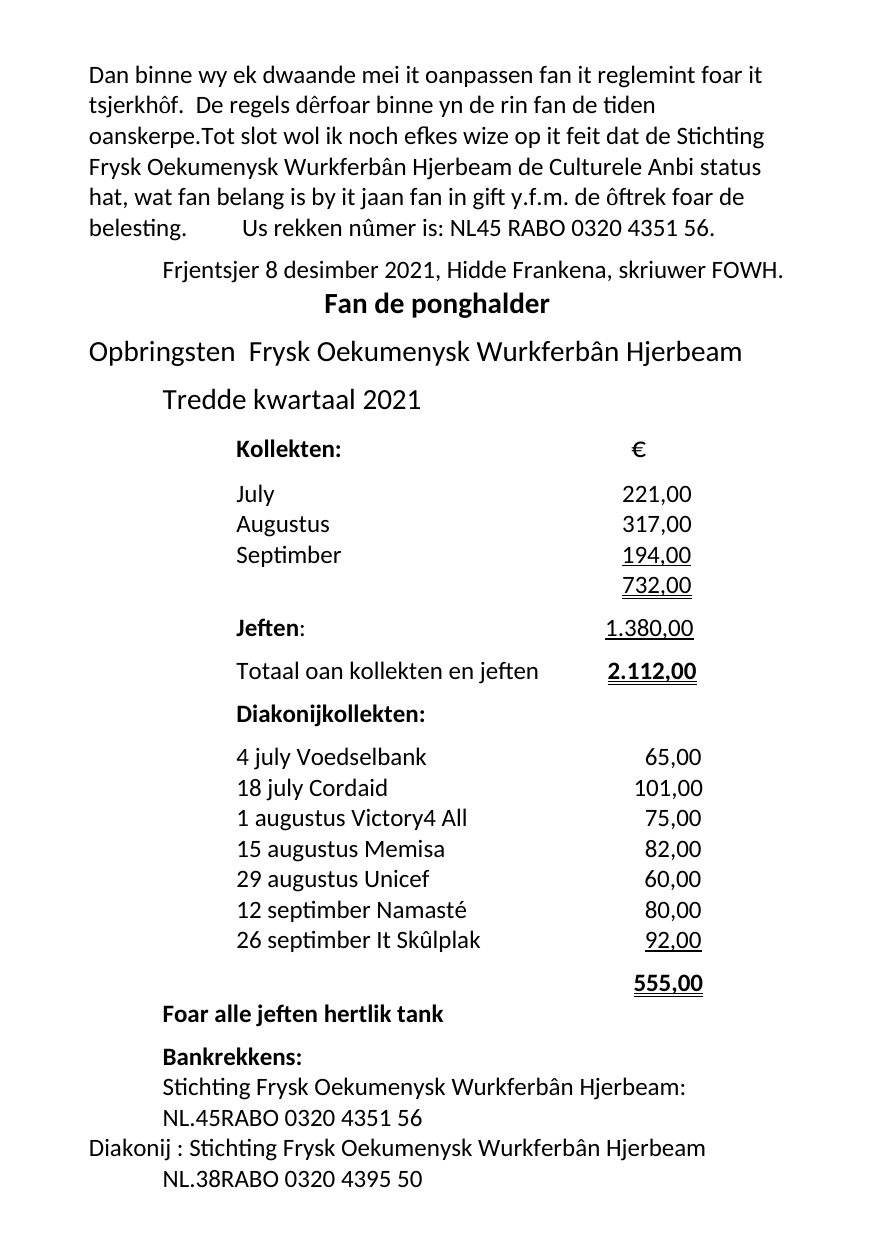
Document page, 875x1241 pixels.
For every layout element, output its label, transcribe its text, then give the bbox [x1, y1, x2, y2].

text Opbringsten Frysk Oekumenysk Wurkferbân Hjerbeam [89, 333, 785, 369]
text 732,00 [89, 569, 785, 600]
text July 221,00 [162, 478, 785, 508]
text Fan de ponghalder [89, 285, 785, 321]
text 15 augustus Memisa 82,00 [162, 833, 785, 863]
text Stichting Frysk Oekumenysk Wurkferbân Hjerbeam: [89, 1072, 785, 1102]
text Frjentsjer 8 desimber 2021, Hidde Frankena, skriuwer FOWH. [89, 255, 785, 285]
text Dan binne wy ek dwaande mei it oanpassen fan it reglemint foar it tsjerkhôf. De regels dêrfoar binne yn de rin fan de tiden oanskerpe.Tot slot wol ik noch efkes wize op it feit dat de Stichting Frysk Oekumenysk Wurkferbân Hjerbeam de Culturele Anbi status hat, wat fan belang is by it jaan fan in gift y.f.m. de ôftrek foar de belesting. Us rekken nûmer is: NL45 RABO 0320 4351 56. [89, 59, 785, 242]
text Foar alle jeften hertlik tank [89, 998, 785, 1028]
text NL.45RABO 0320 4351 56 Diakonij : Stichting Frysk Oekumenysk Wurkferbân Hjerbeam NL.38RABO 0320 4395 50 [89, 1102, 785, 1194]
text 555,00 [162, 967, 785, 998]
text Jeften: 1.380,00 [162, 612, 785, 643]
text Tredde kwartaal 2021 [89, 381, 785, 417]
text Bankrekkens: [89, 1041, 785, 1072]
text 18 july Cordaid 101,00 [162, 772, 785, 802]
text Septimber 194,00 [162, 539, 785, 569]
text 26 septimber It Skûlplak 92,00 [162, 924, 785, 955]
text 12 septimber Namasté 80,00 [162, 894, 785, 924]
text 1 augustus Victory4 All 75,00 [162, 802, 785, 833]
text Diakonijkollekten: [162, 698, 785, 729]
text Totaal oan kollekten en jeften 2.112,00 [162, 655, 785, 686]
text 29 augustus Unicef 60,00 [162, 863, 785, 894]
text 4 july Voedselbank 65,00 [162, 741, 785, 772]
text Augustus 317,00 [162, 508, 785, 539]
text Kollekten: € [162, 429, 785, 465]
